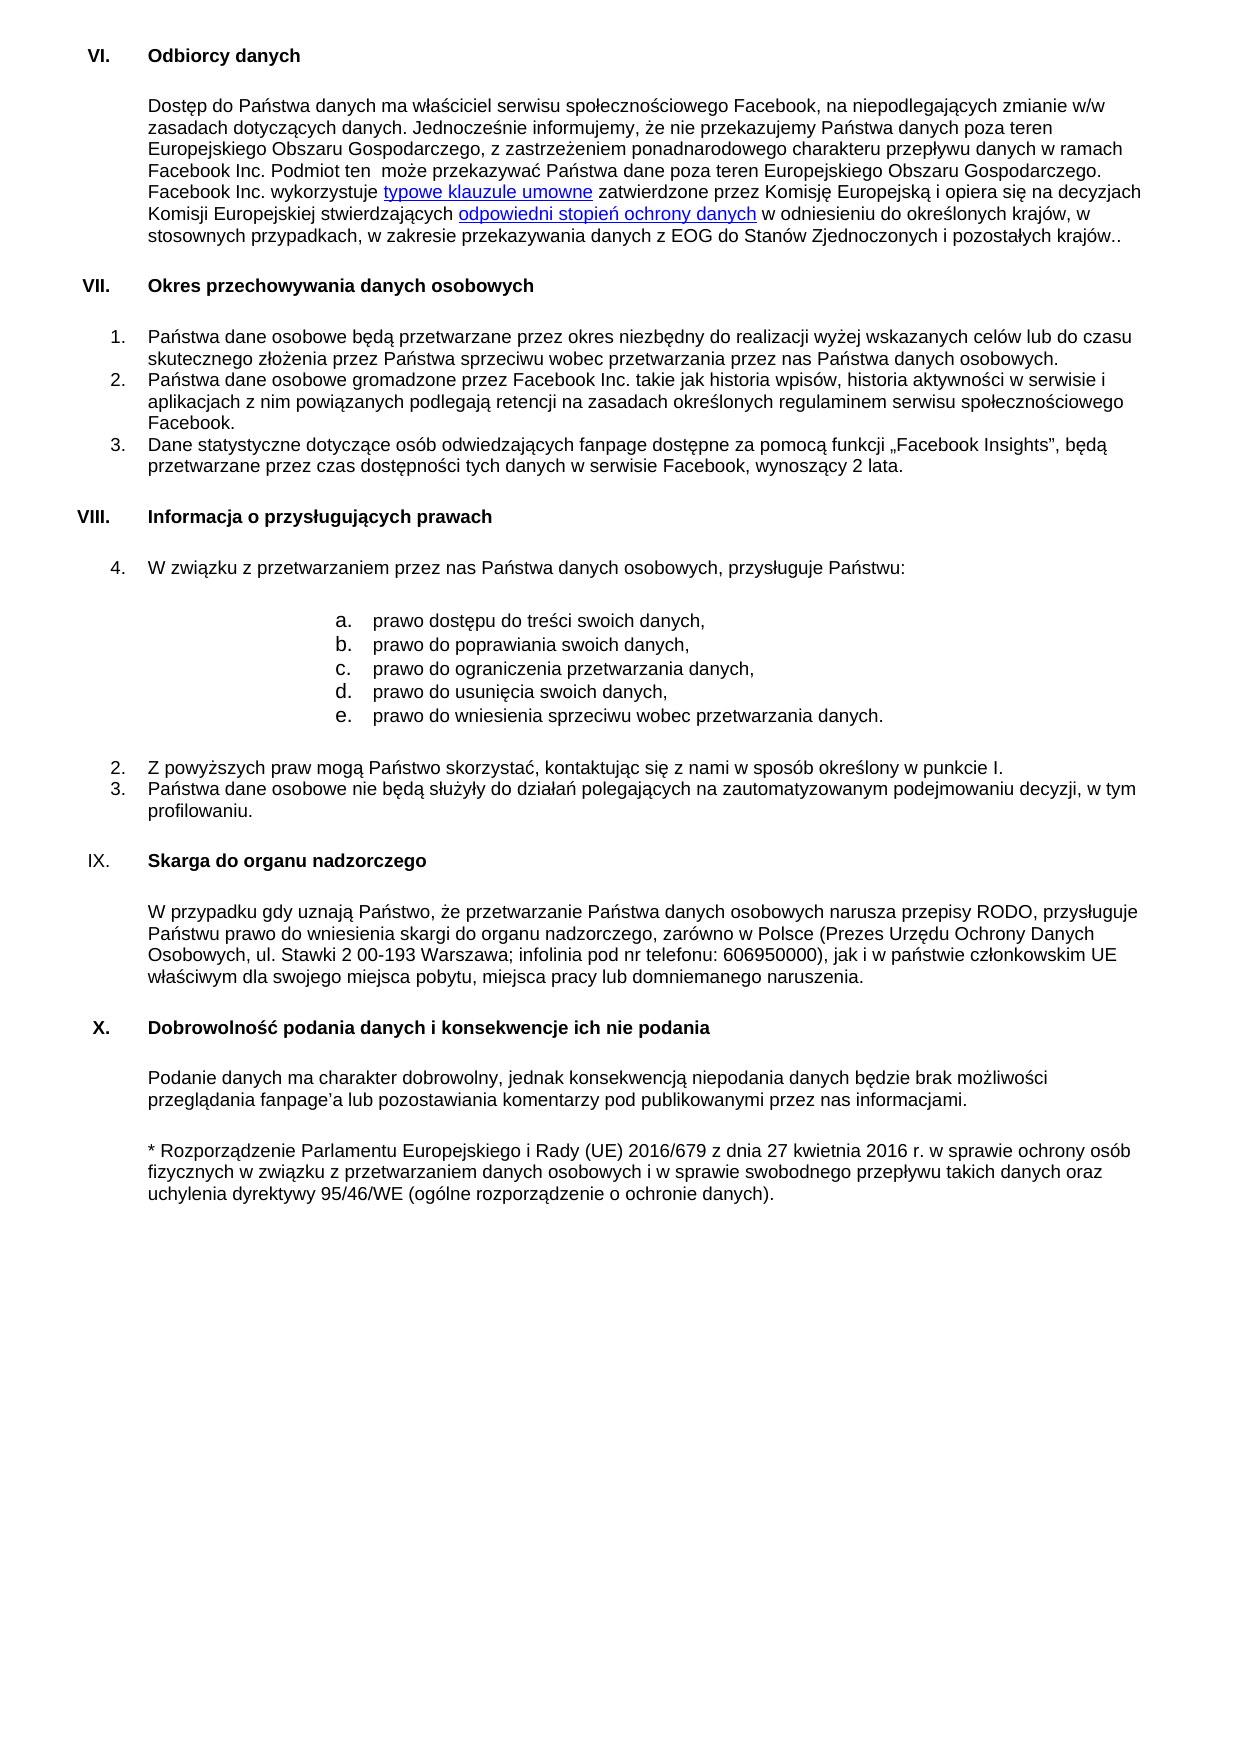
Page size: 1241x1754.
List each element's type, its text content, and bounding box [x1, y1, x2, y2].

text * Rozporządzenie Parlamentu Europejskiego i Rady (UE) 2016/679 z dnia 27 kwietnia 2016 r. w sprawie ochrony osób fizycznych w związku z przetwarzaniem danych osobowych i w sprawie swobodnego przepływu takich danych oraz uchylenia dyrektywy 95/46/WE (ogólne rozporządzenie o ochronie danych). [148, 1139, 1152, 1204]
list Dobrowolność podania danych i konsekwencje ich nie podania [110, 1016, 1152, 1038]
list Odbiorcy danych [110, 44, 1152, 66]
list W związku z przetwarzaniem przez nas Państwa danych osobowych, przysługuje Państwu: [110, 557, 1152, 578]
list Okres przechowywania danych osobowych [110, 275, 1152, 297]
list Informacja o przysługujących prawach [110, 506, 1152, 528]
list prawo do ograniczenia przetwarzania danych, [335, 655, 1152, 679]
list Skarga do organu nadzorczego [110, 850, 1152, 872]
text Podanie danych ma charakter dobrowolny, jednak konsekwencją niepodania danych będzie brak możliwości przeglądania fanpage’a lub pozostawiania komentarzy pod publikowanymi przez nas informacjami. [148, 1067, 1152, 1110]
list prawo do wniesienia sprzeciwu wobec przetwarzania danych. [335, 703, 1152, 727]
list Dane statystyczne dotyczące osób odwiedzających fanpage dostępne za pomocą funkcji „Facebook Insights”, będą przetwarzane przez czas dostępności tych danych w serwisie Facebook, wynoszący 2 lata. [110, 434, 1152, 477]
list Państwa dane osobowe nie będą służyły do działań polegających na zautomatyzowanym podejmowaniu decyzji, w tym profilowaniu. [110, 778, 1152, 821]
list prawo do poprawiania swoich danych, [335, 631, 1152, 655]
list Z powyższych praw mogą Państwo skorzystać, kontaktując się z nami w sposób określony w punkcie I. [110, 756, 1152, 778]
list Państwa dane osobowe będą przetwarzane przez okres niezbędny do realizacji wyżej wskazanych celów lub do czasu skutecznego złożenia przez Państwa sprzeciwu wobec przetwarzania przez nas Państwa danych osobowych. [110, 326, 1152, 369]
list prawo do usunięcia swoich danych, [335, 679, 1152, 703]
text Dostęp do Państwa danych ma właściciel serwisu społecznościowego Facebook, na niepodlegających zmianie w/w zasadach dotyczących danych. Jednocześnie informujemy, że nie przekazujemy Państwa danych poza teren Europejskiego Obszaru Gospodarczego, z zastrzeżeniem ponadnarodowego charakteru przepływu danych w ramach Facebook Inc. Podmiot ten może przekazywać Państwa dane poza teren Europejskiego Obszaru Gospodarczego. Facebook Inc. wykorzystuje typowe klauzule umowne zatwierdzone przez Komisję Europejską i opiera się na decyzjach Komisji Europejskiej stwierdzających odpowiedni stopień ochrony danych w odniesieniu do określonych krajów, w stosownych przypadkach, w zakresie przekazywania danych z EOG do Stanów Zjednoczonych i pozostałych krajów.. [148, 95, 1152, 246]
text W przypadku gdy uznają Państwo, że przetwarzanie Państwa danych osobowych narusza przepisy RODO, przysługuje Państwu prawo do wniesienia skargi do organu nadzorczego, zarówno w Polsce (Prezes Urzędu Ochrony Danych Osobowych, ul. Stawki 2 00-193 Warszawa; infolinia pod nr telefonu: 606950000), jak i w państwie członkowskim UE właściwym dla swojego miejsca pobytu, miejsca pracy lub domniemanego naruszenia. [148, 901, 1152, 987]
list prawo dostępu do treści swoich danych, [335, 607, 1152, 631]
list Państwa dane osobowe gromadzone przez Facebook Inc. takie jak historia wpisów, historia aktywności w serwisie i aplikacjach z nim powiązanych podlegają retencji na zasadach określonych regulaminem serwisu społecznościowego Facebook. [110, 369, 1152, 434]
